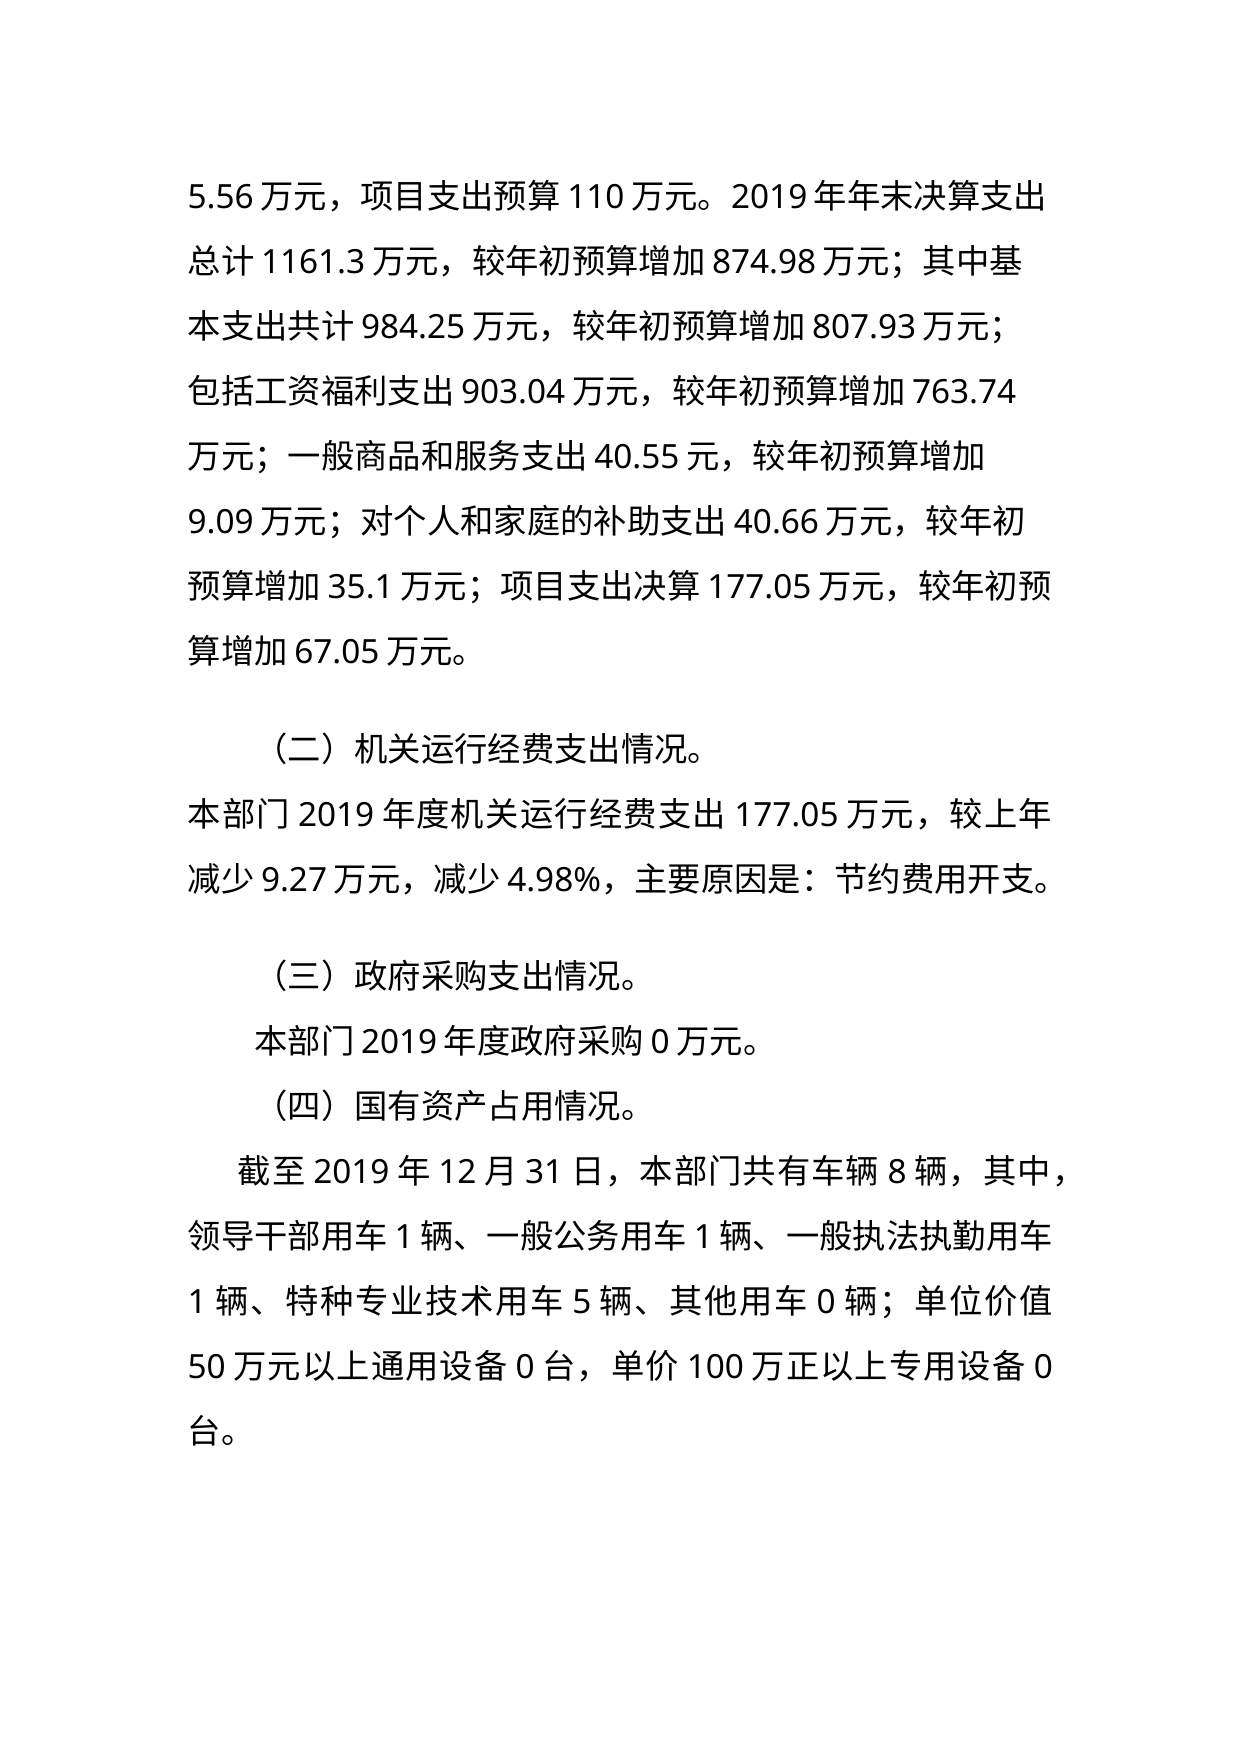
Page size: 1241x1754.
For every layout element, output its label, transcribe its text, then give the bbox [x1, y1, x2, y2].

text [187, 162, 1053, 682]
text （三）政府采购支出情况。 [187, 942, 1053, 1007]
text （二）机关运行经费支出情况。 [187, 714, 1053, 779]
text 本部门2019年度机关运行经费支出177.05万元，较上年减少9.27万元，减少4.98%，主要原因是：节约费用开支。 [187, 779, 1053, 909]
text 本部门2019年度政府采购0万元。 [187, 1007, 1053, 1072]
text 截至2019年12月31日，本部门共有车辆8辆，其中，领导干部用车1辆、一般公务用车1辆、一般执法执勤用车1辆、特种专业技术用车5辆、其他用车0辆；单位价值50万元以上通用设备0台，单价100万正以上专用设备0台。 [187, 1137, 1053, 1462]
text （四）国有资产占用情况。 [187, 1072, 1053, 1137]
